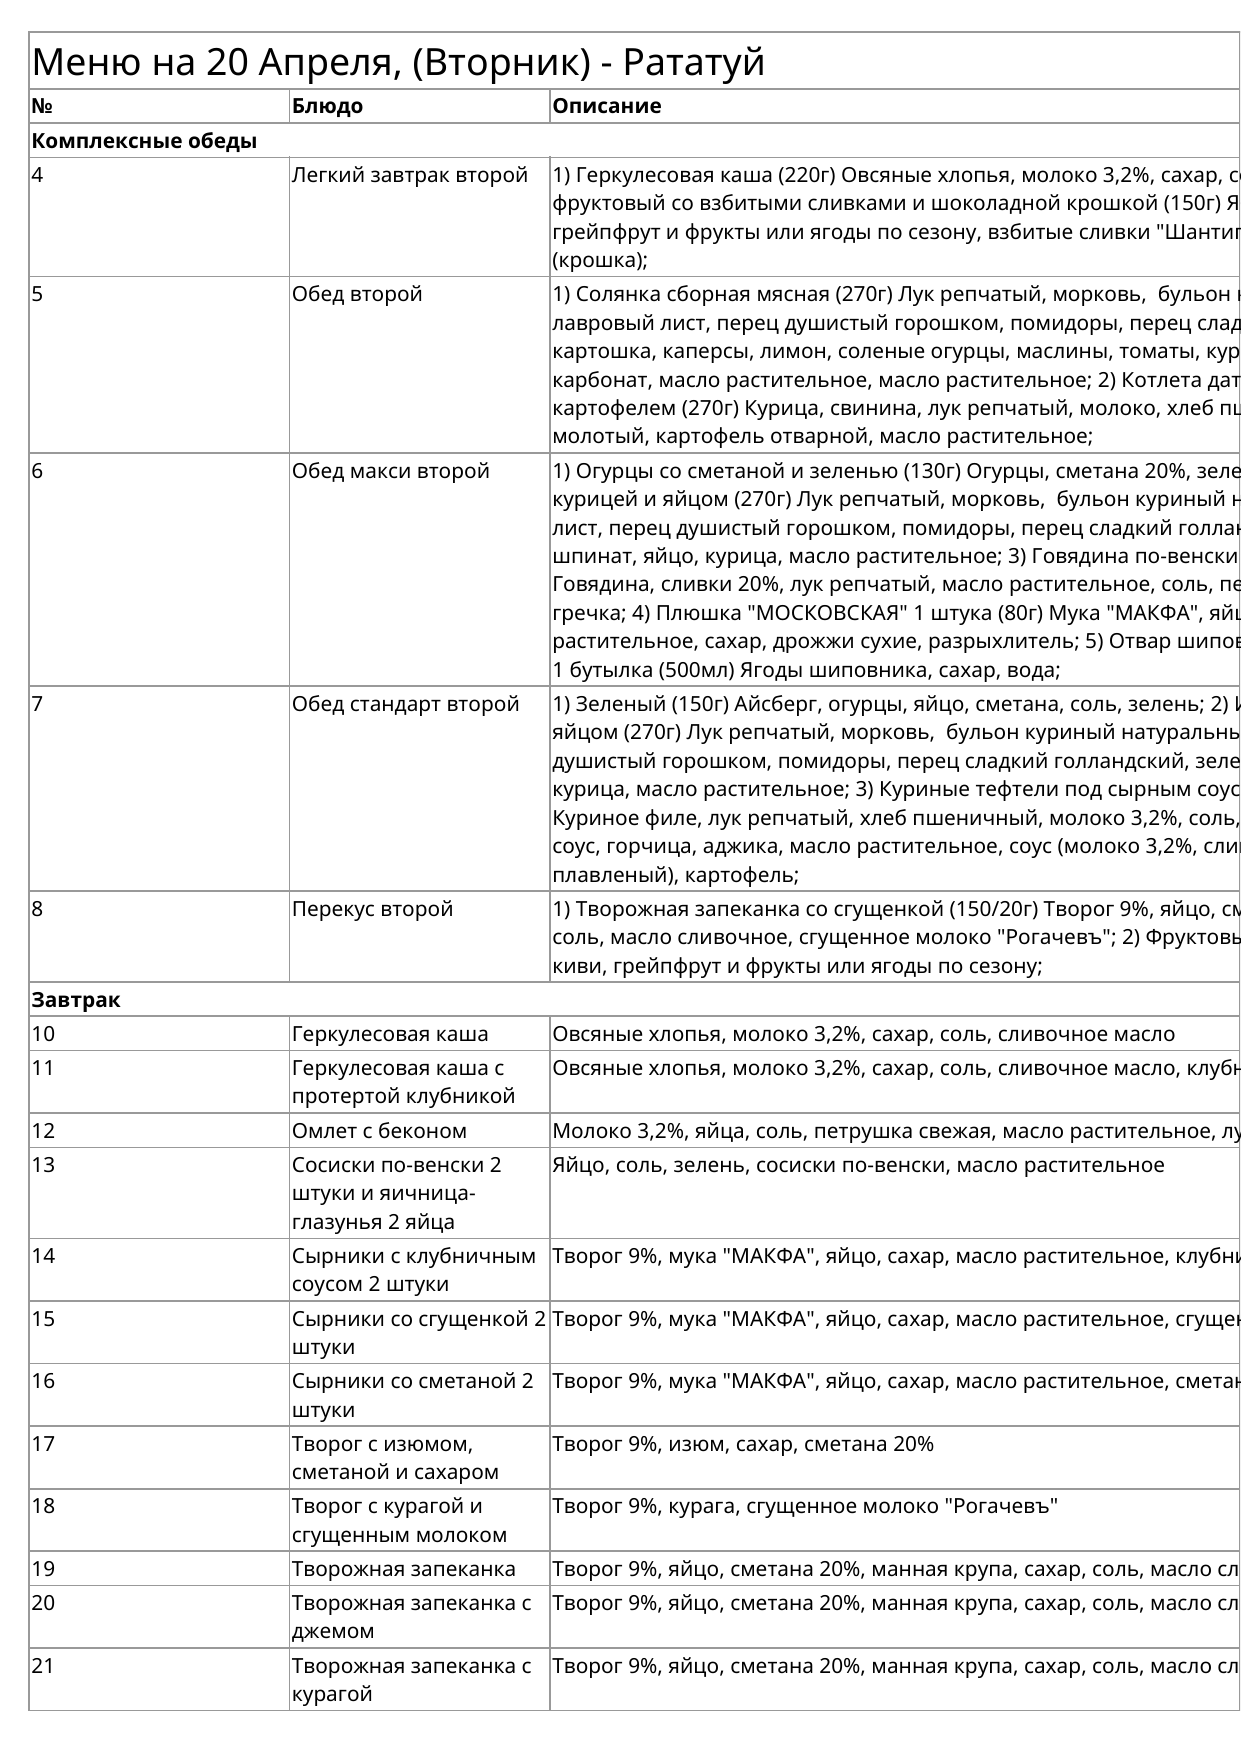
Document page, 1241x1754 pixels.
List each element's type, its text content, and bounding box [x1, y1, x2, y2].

table_cell Творог с изюмом, сметаной и сахаром [290, 1427, 549, 1488]
table_cell Овсяные хлопья, молоко 3,2%, сахар, соль, сливочное масло [551, 1017, 1239, 1049]
table_cell Творог 9%, яйцо, сметана 20%, манная крупа, сахар, соль, масло сливочное, курага [551, 1649, 1239, 1710]
table_cell 6 [30, 454, 289, 685]
table_cell 12 [30, 1114, 289, 1146]
table_cell 20 [30, 1586, 289, 1647]
table_cell Творог 9%, яйцо, сметана 20%, манная крупа, сахар, соль, масло сливочное, джем [551, 1586, 1239, 1647]
table_cell Творог с курагой и сгущенным молоком [290, 1490, 549, 1550]
table_cell Обед макси второй [290, 454, 549, 685]
table_cell 18 [30, 1490, 289, 1550]
table_cell Омлет с беконом [290, 1114, 549, 1146]
table_cell Сосиски по-венски 2 штуки и яичница-глазунья 2 яйца [290, 1148, 549, 1237]
table_cell Творог 9%, курага, сгущенное молоко "Рогачевъ" [551, 1490, 1239, 1550]
table_cell Легкий завтрак второй [290, 158, 549, 276]
table_cell 1) Творожная запеканка со сгущенкой (150/20г) Творог 9%, яйцо, сметана 20%, манная крупа, сахар, соль, масло сливочное, сгущенное молоко "Рогачевъ"; 2) Фруктовый (150г) Яблоки, апельсины, киви, грейпфрут и фрукты или ягоды по сезону; [551, 892, 1239, 981]
table_cell Обед стандарт второй [290, 687, 549, 890]
table_cell Блюдо [290, 90, 549, 122]
table_cell 7 [30, 687, 289, 890]
table_cell 1) Геркулесовая каша (220г) Овсяные хлопья, молоко 3,2%, сахар, соль, сливочное масло; 2) фруктовый со взбитыми сливками и шоколадной крошкой (150г) Яблоки, апельсины, киви, грейпфрут и фрукты или ягоды по сезону, взбитые сливки "Шантипак", молочный шоколад (крошка); [551, 158, 1239, 276]
table_cell 4 [30, 158, 289, 276]
table_cell Геркулесовая каша с протертой клубникой [290, 1051, 549, 1112]
table_header Меню на 20 Апреля, (Вторник) - Рататуй [30, 33, 1239, 88]
table_cell 8 [30, 892, 289, 981]
table_cell 14 [30, 1239, 289, 1300]
table_cell 15 [30, 1302, 289, 1363]
table_cell 16 [30, 1364, 289, 1425]
table_cell Описание [551, 90, 1239, 122]
table_cell Сырники со сгущенкой 2 штуки [290, 1302, 549, 1363]
table_cell Творог 9%, мука "МАКФА", яйцо, сахар, масло растительное, сгущенное молоко "Рогачевъ" [551, 1302, 1239, 1363]
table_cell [551, 1552, 1239, 1584]
table_cell Перекус второй [290, 892, 549, 981]
table_cell Сырники с клубничным соусом 2 штуки [290, 1239, 549, 1300]
table_cell 13 [30, 1148, 289, 1237]
table_cell Творожная запеканка с курагой [290, 1649, 549, 1710]
table_cell 19 [30, 1552, 289, 1584]
table_cell Завтрак [30, 983, 1239, 1015]
table_cell Творог 9%, мука "МАКФА", яйцо, сахар, масло растительное, сметана 20% [551, 1364, 1239, 1425]
table_cell 1) Солянка сборная мясная (270г) Лук репчатый, морковь, бульон куриный натуральный, соль, лавровый лист, перец душистый горошком, помидоры, перец сладкий голландский, зелень, картошка, каперсы, лимон, соленые огурцы, маслины, томаты, курица, говядина, сардельки, карбонат, масло растительное, масло растительное; 2) Котлета датская из свинины с отварным картофелем (270г) Курица, свинина, лук репчатый, молоко, хлеб пшеничный, соль, перец черный молотый, картофель отварной, масло растительное; [551, 277, 1239, 452]
table_cell Творожная запеканка [290, 1552, 549, 1584]
table_cell Творожная запеканка с джемом [290, 1586, 549, 1647]
table_cell Овсяные хлопья, молоко 3,2%, сахар, соль, сливочное масло, клубника [551, 1051, 1239, 1112]
table_cell Творог 9%, изюм, сахар, сметана 20% [551, 1427, 1239, 1488]
table_cell 17 [30, 1427, 289, 1488]
table_cell № [30, 90, 289, 122]
table_cell 21 [30, 1649, 289, 1710]
table_cell Творог 9%, мука "МАКФА", яйцо, сахар, масло растительное, клубника [551, 1239, 1239, 1300]
table_cell 1) Огурцы со сметаной и зеленью (130г) Огурцы, сметана 20%, зелень; 2) Из свежего шпината с курицей и яйцом (270г) Лук репчатый, морковь, бульон куриный натуральный, соль, лавровый лист, перец душистый горошком, помидоры, перец сладкий голландский, зелень, картошка, шпинат, яйцо, курица, масло растительное; 3) Говядина по-венски с отварной гречкой (300г) Говядина, сливки 20%, лук репчатый, масло растительное, соль, перец черный молотый, отварная гречка; 4) Плюшка "МОСКОВСКАЯ" 1 штука (80г) Мука "МАКФА", яйцо, соль, молоко 3,2%, масло растительное, сахар, дрожжи сухие, разрыхлитель; 5) Отвар шиповника собственного производства 1 бутылка (500мл) Ягоды шиповника, сахар, вода; [551, 454, 1239, 685]
table_cell 11 [30, 1051, 289, 1112]
table_cell Яйцо, соль, зелень, сосиски по-венски, масло растительное [551, 1148, 1239, 1237]
table_cell 10 [30, 1017, 289, 1049]
table_cell Сырники со сметаной 2 штуки [290, 1364, 549, 1425]
table_cell Комплексные обеды [30, 124, 1239, 156]
table_cell Геркулесовая каша [290, 1017, 549, 1049]
table_cell Молоко 3,2%, яйца, соль, петрушка свежая, масло растительное, лук репчатый, бекон [551, 1114, 1239, 1146]
table_cell 1) Зеленый (150г) Айсберг, огурцы, яйцо, сметана, соль, зелень; 2) Из свежего шпината с курицей и яйцом (270г) Лук репчатый, морковь, бульон куриный натуральный, соль, лавровый лист, перец душистый горошком, помидоры, перец сладкий голландский, зелень, картошка, шпинат, яйцо, курица, масло растительное; 3) Куриные тефтели под сырным соусом с жареной картошкой (290г) Куриное филе, лук репчатый, хлеб пшеничный, молоко 3,2%, соль, перец черный молотый, соевый соус, горчица, аджика, масло растительное, соус (молоко 3,2%, сливки 20%, сыр российский, сыр плавленый), картофель; [551, 687, 1239, 890]
table_cell 5 [30, 277, 289, 452]
table_cell Обед второй [290, 277, 549, 452]
